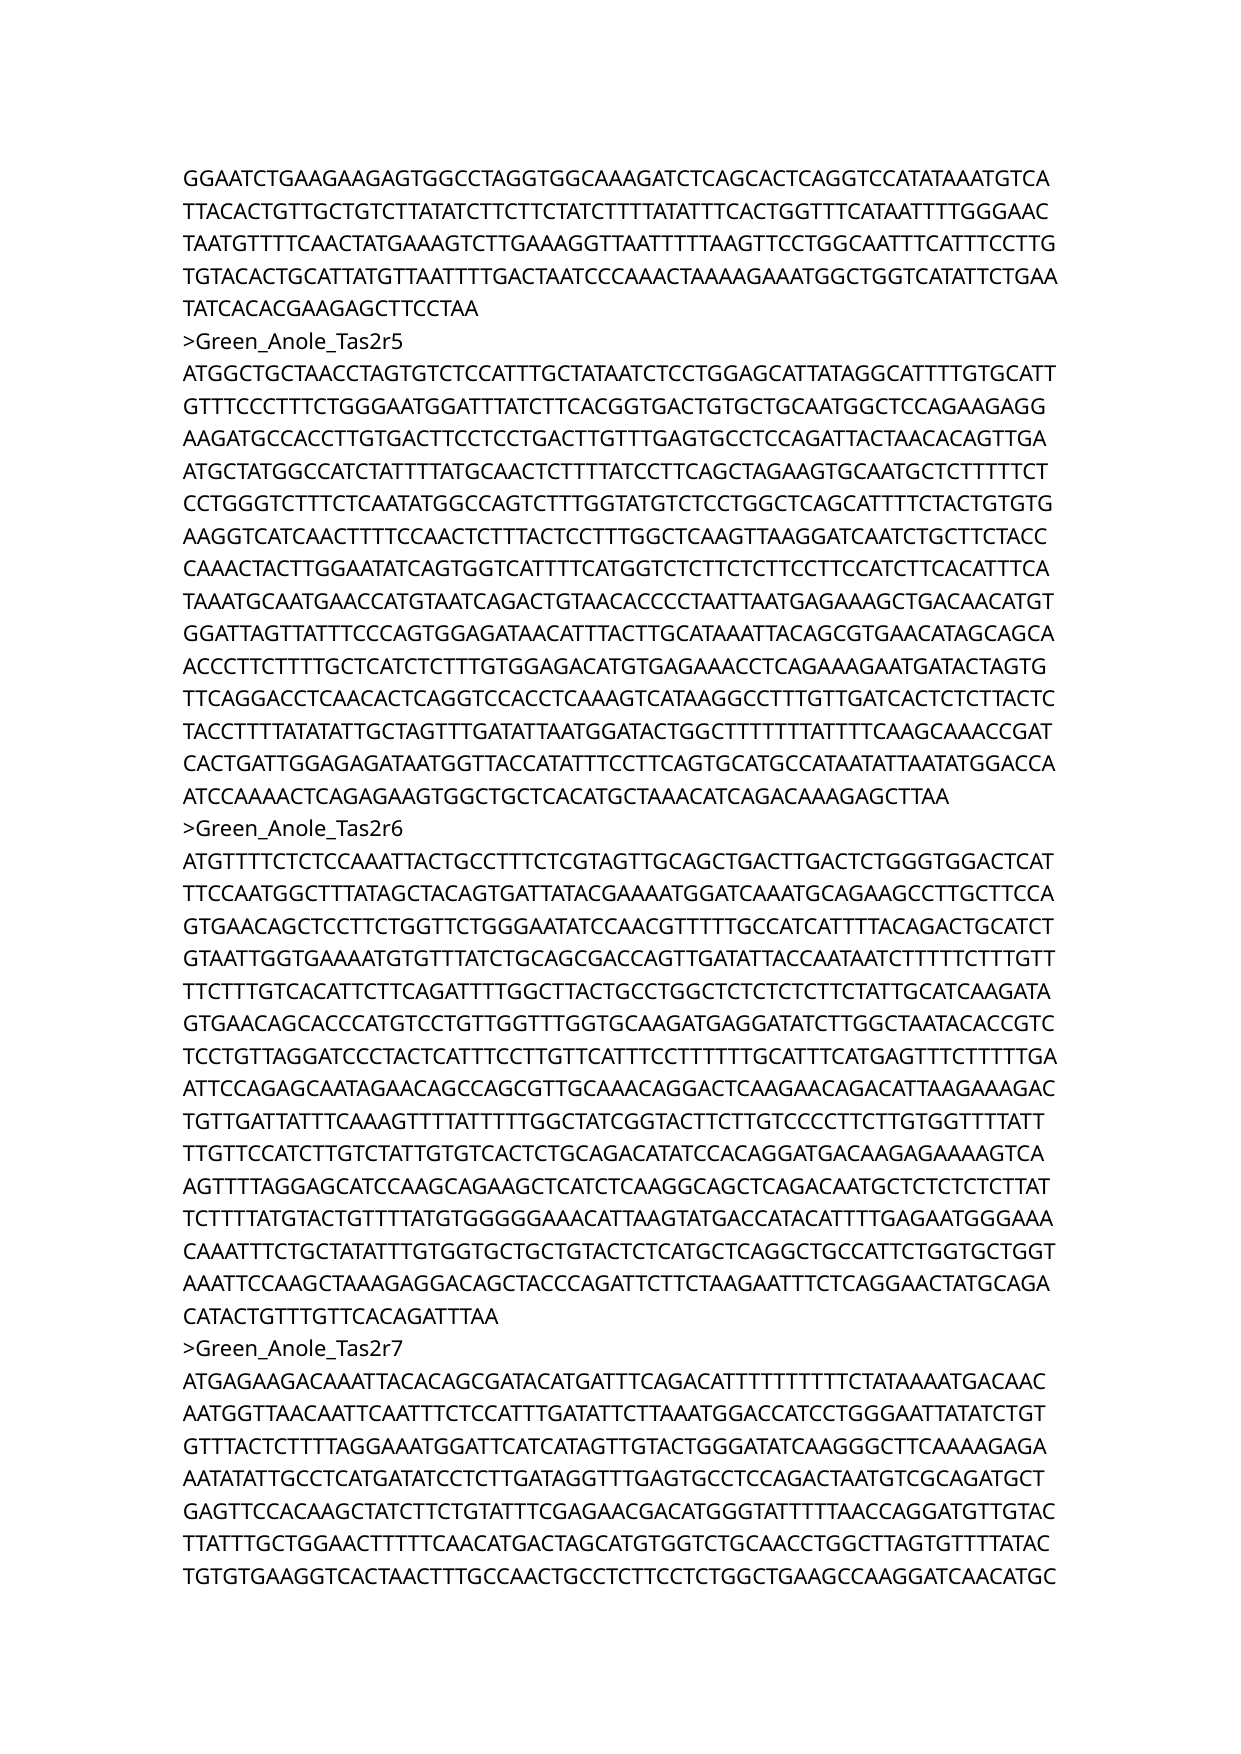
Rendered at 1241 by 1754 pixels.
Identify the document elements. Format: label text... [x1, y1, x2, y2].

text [183, 1364, 1058, 1592]
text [183, 162, 1058, 324]
text >Green_Anole_Tas2r6 [183, 812, 1058, 844]
text >Green_Anole_Tas2r5 [183, 324, 1058, 357]
text >Green_Anole_Tas2r7 [183, 1332, 1058, 1364]
text ATGTTTTCTCTCCAAATTACTGCCTTTCTCGTAGTTGCAGCTGACTTGACTCTGGGTGGACTCATTTCCAATGGCTTTATAGCTACAGTGATTATACGAAAATGGATCAAATGCAGAAGCCTTGCTTCCAGTGAACAGCTCCTTCTGGTTCTGGGAATATCCAACGTTTTTGCCATCATTTTACAGACTGCATCTGTAATTGGTGAAAATGTGTTTATCTGCAGCGACCAGTTGATATTACCAATAATCTTTTTCTTTGTTTTCTTTGTCACATTCTTCAGATTTTGGCTTACTGCCTGGCTCTCTCTCTTCTATTGCATCAAGATAGTGAACAGCACCCATGTCCTGTTGGTTTGGTGCAAGATGAGGATATCTTGGCTAATACACCGTCTCCTGTTAGGATCCCTACTCATTTCCTTGTTCATTTCCTTTTTTGCATTTCATGAGTTTCTTTTTGAATTCCAGAGCAATAGAACAGCCAGCGTTGCAAACAGGACTCAAGAACAGACATTAAGAAAGACTGTTGATTATTTCAAAGTTTTATTTTTGGCTATCGGTACTTCTTGTCCCCTTCTTGTGGTTTTATTTTGTTCCATCTTGTCTATTGTGTCACTCTGCAGACATATCCACAGGATGACAAGAGAAAAGTCAAGTTTTAGGAGCATCCAAGCAGAAGCTCATCTCAAGGCAGCTCAGACAATGCTCTCTCTCTTATTCTTTTATGTACTGTTTTATGTGGGGGAAACATTAAGTATGACCATACATTTTGAGAATGGGAAACAAATTTCTGCTATATTTGTGGTGCTGCTGTACTCTCATGCTCAGGCTGCCATTCTGGTGCTGGTAAATTCCAAGCTAAAGAGGACAGCTACCCAGATTCTTCTAAGAATTTCTCAGGAACTATGCAGACATACTGTTTGTTCACAGATTTAA [183, 844, 1058, 1332]
text ATGGCTGCTAACCTAGTGTCTCCATTTGCTATAATCTCCTGGAGCATTATAGGCATTTTGTGCATTGTTTCCCTTTCTGGGAATGGATTTATCTTCACGGTGACTGTGCTGCAATGGCTCCAGAAGAGGAAGATGCCACCTTGTGACTTCCTCCTGACTTGTTTGAGTGCCTCCAGATTACTAACACAGTTGAATGCTATGGCCATCTATTTTATGCAACTCTTTTATCCTTCAGCTAGAAGTGCAATGCTCTTTTTCTCCTGGGTCTTTCTCAATATGGCCAGTCTTTGGTATGTCTCCTGGCTCAGCATTTTCTACTGTGTGAAGGTCATCAACTTTTCCAACTCTTTACTCCTTTGGCTCAAGTTAAGGATCAATCTGCTTCTACCCAAACTACTTGGAATATCAGTGGTCATTTTCATGGTCTCTTCTCTTCCTTCCATCTTCACATTTCATAAATGCAATGAACCATGTAATCAGACTGTAACACCCCTAATTAATGAGAAAGCTGACAACATGTGGATTAGTTATTTCCCAGTGGAGATAACATTTACTTGCATAAATTACAGCGTGAACATAGCAGCAACCCTTCTTTTGCTCATCTCTTTGTGGAGACATGTGAGAAACCTCAGAAAGAATGATACTAGTGTTCAGGACCTCAACACTCAGGTCCACCTCAAAGTCATAAGGCCTTTGTTGATCACTCTCTTACTCTACCTTTTATATATTGCTAGTTTGATATTAATGGATACTGGCTTTTTTTATTTTCAAGCAAACCGATCACTGATTGGAGAGATAATGGTTACCATATTTCCTTCAGTGCATGCCATAATATTAATATGGACCAATCCAAAACTCAGAGAAGTGGCTGCTCACATGCTAAACATCAGACAAAGAGCTTAA [183, 357, 1058, 812]
